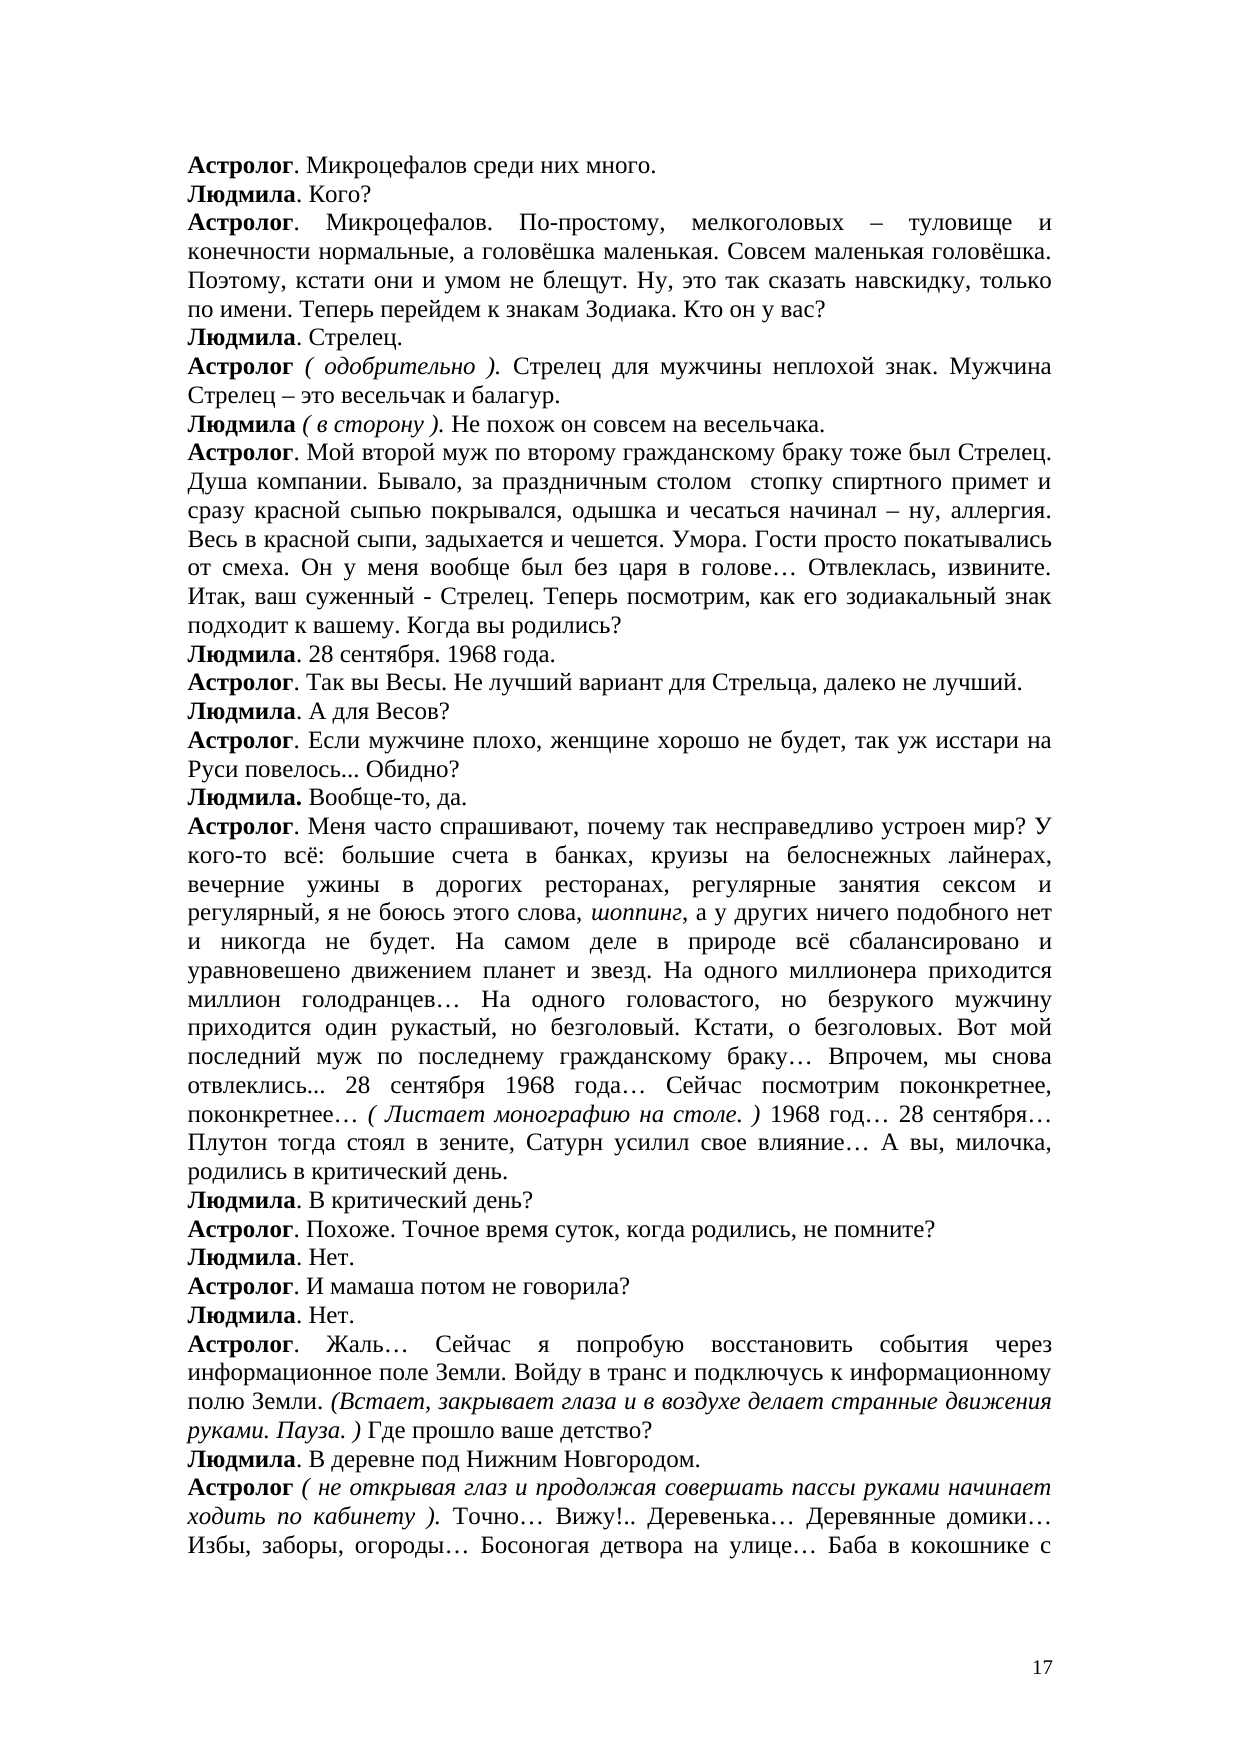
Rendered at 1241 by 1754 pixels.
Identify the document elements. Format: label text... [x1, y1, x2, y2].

text Астролог. Мой второй муж по второму гражданскому браку тоже был Стрелец. Душа компании. Бывало, за праздничным столом стопку спиртного примет и сразу красной сыпью покрывался, одышка и чесаться начинал – ну, аллергия. Весь в красной сыпи, задыхается и чешется. Умора. Гости просто покатывались от смеха. Он у меня вообще был без царя в голове… Отвлеклась, извините. Итак, ваш суженный - Стрелец. Теперь посмотрим, как его зодиакальный знак подходит к вашему. Когда вы родились? [187, 437, 1053, 639]
text Людмила. Нет. [187, 1242, 1053, 1271]
text Людмила. Нет. [187, 1300, 1053, 1329]
text Людмила ( в сторону ). Не похож он совсем на весельчака. [187, 409, 1053, 437]
text Астролог. Жаль… Сейчас я попробую восстановить события через информационное поле Земли. Войду в транс и подключусь к информационному полю Земли. (Встает, закрывает глаза и в воздухе делает странные движения руками. Пауза. ) Где прошло ваше детство? [187, 1329, 1053, 1444]
text Людмила. В критический день? [187, 1185, 1053, 1214]
text Людмила. Стрелец. [187, 322, 1053, 351]
text Астролог. Похоже. Точное время суток, когда родились, не помните? [187, 1214, 1053, 1242]
text Астролог. Микроцефалов среди них много. [187, 150, 1053, 179]
text Астролог. Меня часто спрашивают, почему так несправедливо устроен мир? У кого-то всё: большие счета в банках, круизы на белоснежных лайнерах, вечерние ужины в дорогих ресторанах, регулярные занятия сексом и регулярный, я не боюсь этого слова, шоппинг, а у других ничего подобного нет и никогда не будет. На самом деле в природе всё сбалансировано и уравновешено движением планет и звезд. На одного миллионера приходится миллион голодранцев… На одного головастого, но безрукого мужчину приходится один рукастый, но безголовый. Кстати, о безголовых. Вот мой последний муж по последнему гражданскому браку… Впрочем, мы снова отвлеклись... 28 сентября 1968 года… Сейчас посмотрим поконкретнее, поконкретнее… ( Листает монографию на столе. ) 1968 год… 28 сентября… Плутон тогда стоял в зените, Сатурн усилил свое влияние… А вы, милочка, родились в критический день. [187, 811, 1053, 1185]
text Людмила. В деревне под Нижним Новгородом. [187, 1444, 1053, 1472]
text Астролог ( одобрительно ). Стрелец для мужчины неплохой знак. Мужчина Стрелец – это весельчак и балагур. [187, 351, 1053, 409]
text Людмила. Кого? [187, 179, 1053, 207]
text Астролог. Так вы Весы. Не лучший вариант для Стрельца, далеко не лучший. [187, 667, 1053, 696]
text Астролог. И мамаша потом не говорила? [187, 1271, 1053, 1300]
text Астролог. Микроцефалов. По-простому, мелкоголовых – туловище и конечности нормальные, а головёшка маленькая. Совсем маленькая головёшка. Поэтому, кстати они и умом не блещут. Ну, это так сказать навскидку, только по имени. Теперь перейдем к знакам Зодиака. Кто он у вас? [187, 207, 1053, 322]
text Людмила. 28 сентября. 1968 года. [187, 639, 1053, 667]
text Людмила. Вообще-то, да. [187, 782, 1053, 811]
text Астролог. Если мужчине плохо, женщине хорошо не будет, так уж исстари на Руси повелось... Обидно? [187, 725, 1053, 782]
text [187, 1472, 1053, 1559]
text Людмила. А для Весов? [187, 696, 1053, 725]
